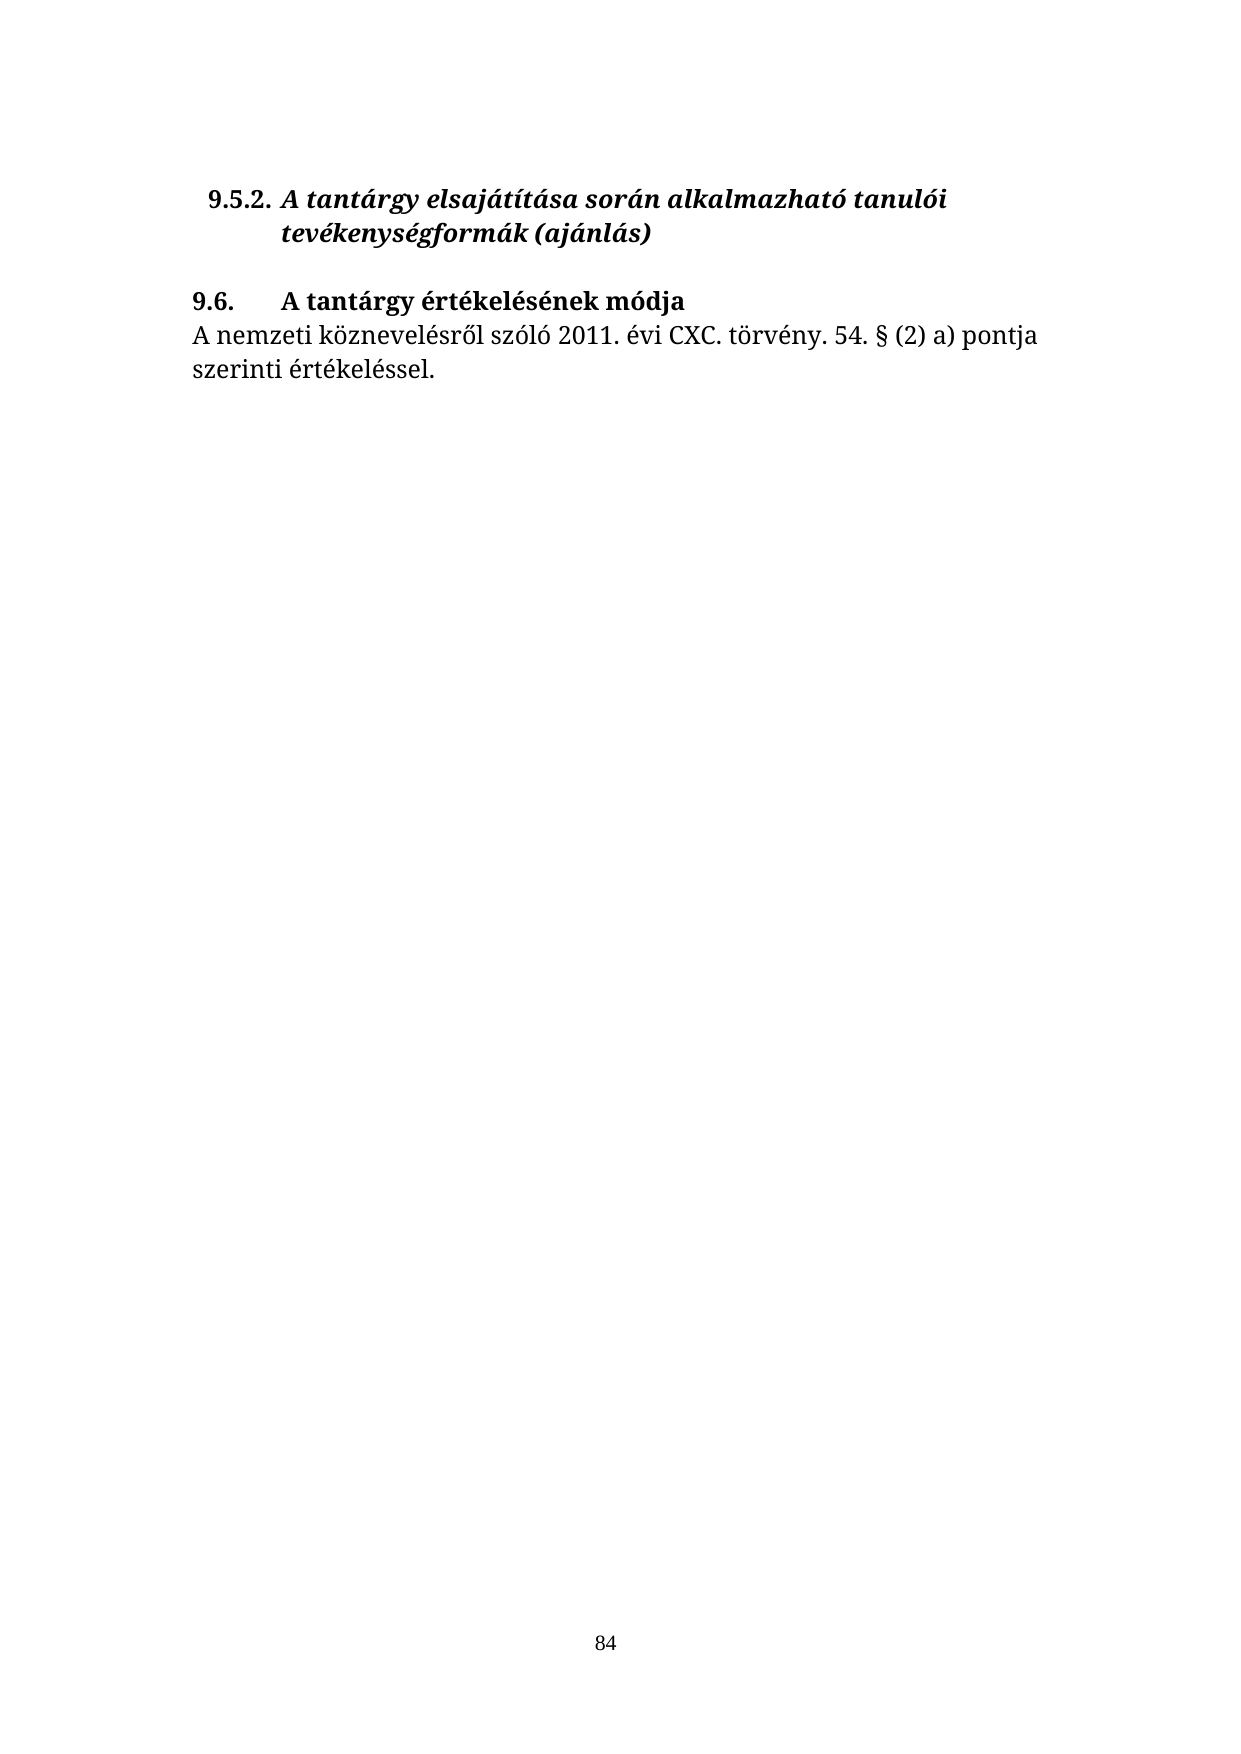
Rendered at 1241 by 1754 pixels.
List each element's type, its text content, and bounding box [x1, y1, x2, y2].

list A tantárgy értékelésének módja [192, 284, 1093, 318]
text A nemzeti köznevelésről szóló 2011. évi CXC. törvény. 54. § (2) a) pontja szerinti értékeléssel. [192, 318, 1093, 386]
list A tantárgy elsajátítása során alkalmazható tanulói tevékenységformák (ajánlás) [208, 182, 1093, 250]
